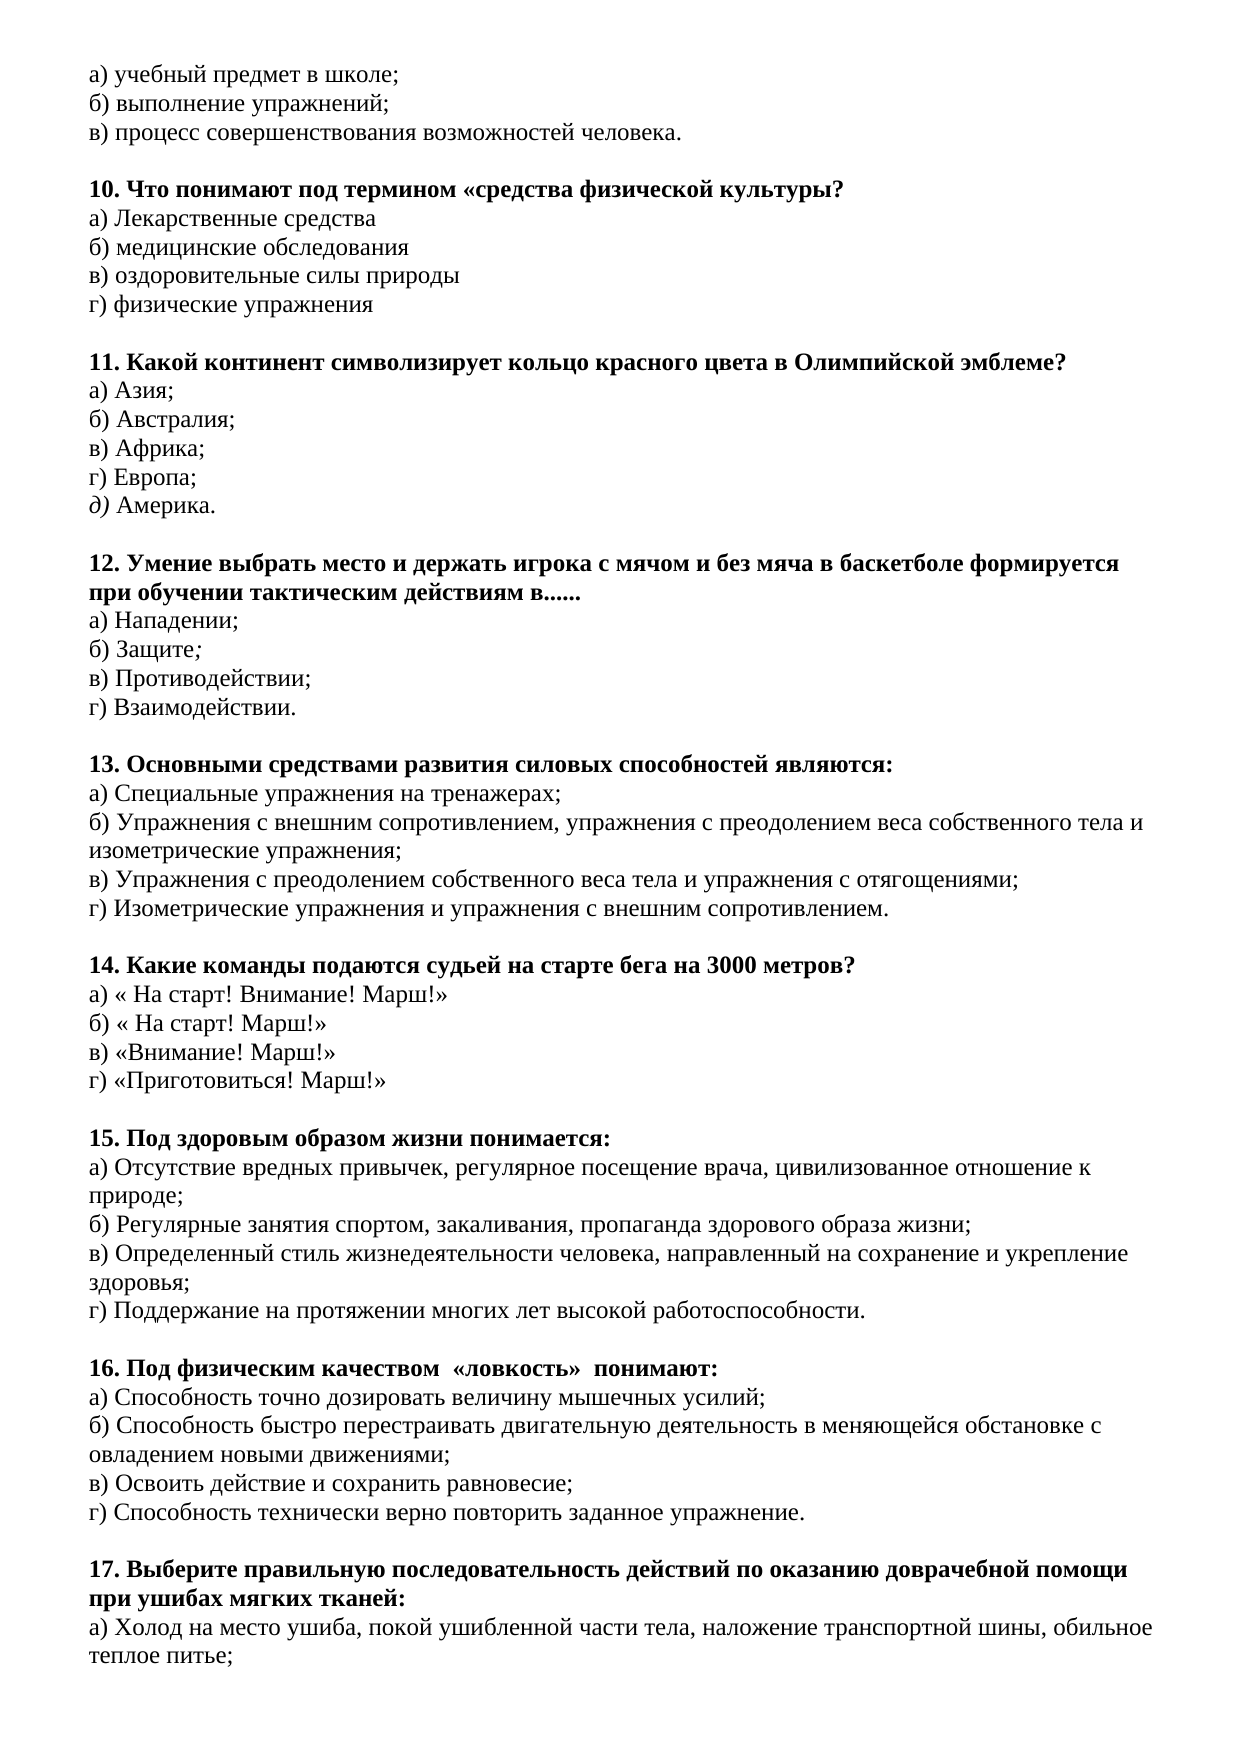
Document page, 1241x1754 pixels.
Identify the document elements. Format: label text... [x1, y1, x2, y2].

text а) Специальные упражнения на тренажерах; [88, 778, 1167, 807]
text г) «Приготовиться! Марш!» [88, 1065, 1167, 1094]
text б) выполнение упражнений; [88, 88, 1167, 117]
text б) Упражнения с внешним сопротивлением, упражнения с преодолением веса собственного тела и изометрические упражнения; [88, 807, 1167, 864]
text г) Изометрические упражнения и упражнения с внешним сопротивлением. [88, 893, 1167, 922]
text б) Защите; [88, 634, 1167, 663]
text б) медицинские обследования [88, 232, 1167, 260]
text г) Взаимодействии. [88, 692, 1167, 720]
text в) оздоровительные силы природы [88, 260, 1167, 289]
text г) физические упражнения [88, 289, 1167, 318]
text а) « На старт! Внимание! Марш!» [88, 979, 1167, 1008]
text г) Способность технически верно повторить заданное упражнение. [88, 1497, 1167, 1525]
text 11. Какой континент символизирует кольцо красного цвета в Олимпийской эмблеме? [88, 347, 1167, 375]
text б) « На старт! Марш!» [88, 1008, 1167, 1037]
text в) Освоить действие и сохранить равновесие; [88, 1468, 1167, 1497]
text 17. Выберите правильную последовательность действий по оказанию доврачебной помощи при ушибах мягких тканей: [88, 1554, 1167, 1612]
text г) Поддержание на протяжении многих лет высокой работоспособности. [88, 1295, 1167, 1324]
text 16. Под физическим качеством «ловкость» понимают: [88, 1353, 1167, 1382]
text в) процесс совершенствования возможностей человека. [88, 117, 1167, 145]
text б) Регулярные занятия спортом, закаливания, пропаганда здорового образа жизни; [88, 1209, 1167, 1238]
text в) Упражнения с преодолением собственного веса тела и упражнения с отягощениями; [88, 864, 1167, 893]
text а) Способность точно дозировать величину мышечных усилий; [88, 1382, 1167, 1410]
text 13. Основными средствами развития силовых способностей являются: [88, 749, 1167, 778]
text 10. Что понимают под термином «средства физической культуры? [88, 174, 1167, 203]
text 15. Под здоровым образом жизни понимается: [88, 1123, 1167, 1152]
text б) Австралия; [88, 404, 1167, 433]
text а) Отсутствие вредных привычек, регулярное посещение врача, цивилизованное отношение к природе; [88, 1152, 1167, 1209]
text в) Африка; [88, 433, 1167, 462]
text б) Способность быстро перестраивать двигательную деятельность в меняющейся обстановке с овладением новыми движениями; [88, 1410, 1167, 1468]
text а) учебный предмет в школе; [88, 59, 1167, 88]
text в) «Внимание! Марш!» [88, 1037, 1167, 1065]
text а) Холод на место ушиба, покой ушибленной части тела, наложение транспортной шины, обильное теплое питье; [88, 1612, 1167, 1669]
text 12. Умение выбрать место и держать игрока с мячом и без мяча в баскетболе формируется при обучении тактическим действиям в...... [88, 548, 1167, 605]
text в) Определенный стиль жизнедеятельности человека, направленный на сохранение и укрепление здоровья; [88, 1238, 1167, 1295]
text д) Америка. [88, 490, 1167, 519]
text а) Лекарственные средства [88, 203, 1167, 232]
text а) Нападении; [88, 605, 1167, 634]
text а) Азия; [88, 375, 1167, 404]
text г) Европа; [88, 462, 1167, 490]
text в) Противодействии; [88, 663, 1167, 692]
text 14. Какие команды подаются судьей на старте бега на 3000 метров? [88, 950, 1167, 979]
